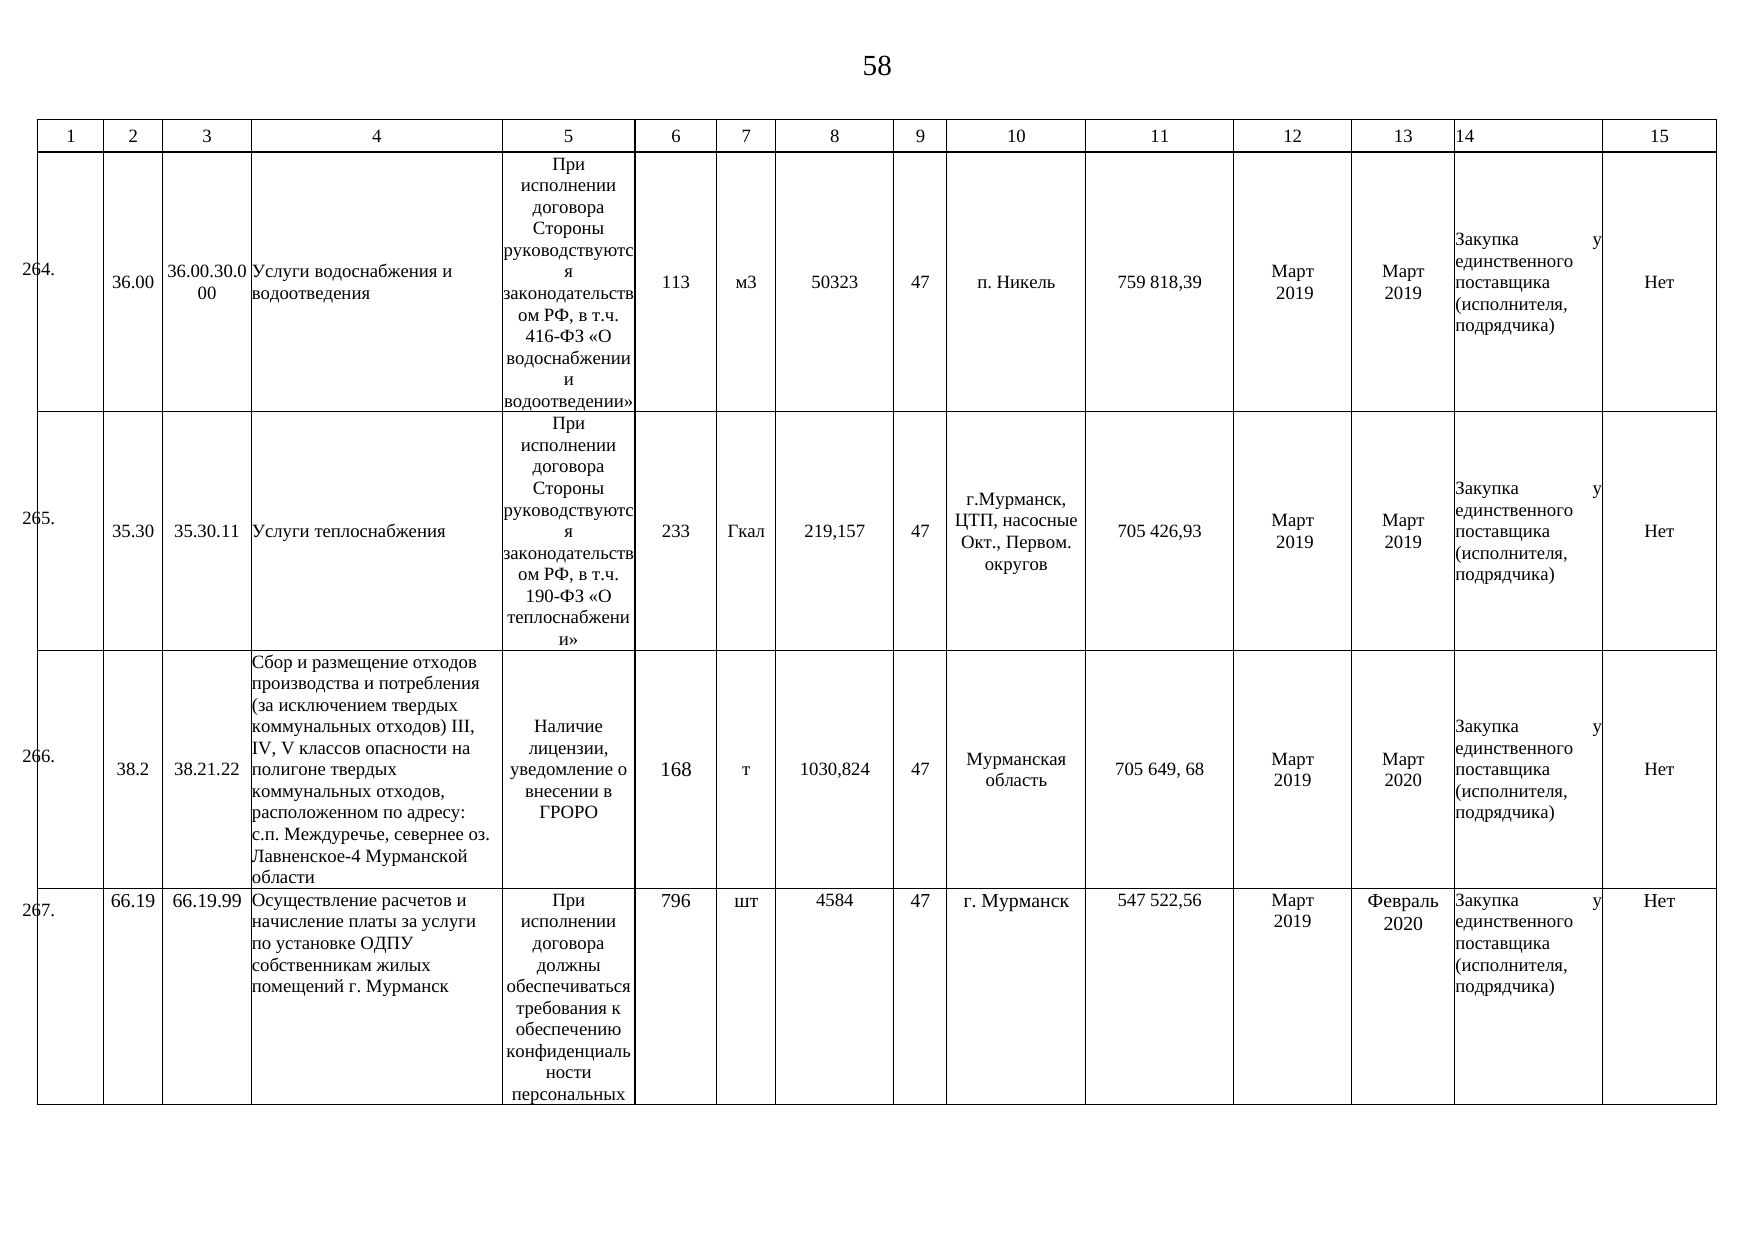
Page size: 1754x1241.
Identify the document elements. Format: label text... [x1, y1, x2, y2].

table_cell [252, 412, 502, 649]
table_header 5 [503, 120, 634, 151]
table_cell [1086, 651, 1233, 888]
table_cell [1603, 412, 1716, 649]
table_header 7 [717, 120, 775, 151]
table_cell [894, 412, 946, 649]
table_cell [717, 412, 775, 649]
table_header 12 [1234, 120, 1351, 151]
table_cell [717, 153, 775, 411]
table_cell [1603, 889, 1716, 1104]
table_header 14 [1455, 120, 1602, 151]
table_header 3 [163, 120, 251, 151]
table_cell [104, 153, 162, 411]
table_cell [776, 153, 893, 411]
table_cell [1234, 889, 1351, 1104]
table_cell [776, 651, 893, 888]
table_header 1 [38, 120, 103, 151]
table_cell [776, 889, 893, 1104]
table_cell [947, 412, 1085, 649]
table_header 6 [636, 120, 716, 151]
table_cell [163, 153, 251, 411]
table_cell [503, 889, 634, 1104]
table_header 2 [104, 120, 162, 151]
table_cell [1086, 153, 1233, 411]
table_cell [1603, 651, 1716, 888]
table_header 10 [947, 120, 1085, 151]
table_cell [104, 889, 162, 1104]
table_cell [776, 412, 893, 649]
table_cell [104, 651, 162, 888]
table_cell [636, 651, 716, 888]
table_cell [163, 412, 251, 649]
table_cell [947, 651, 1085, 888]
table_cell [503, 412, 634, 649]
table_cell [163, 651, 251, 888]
table_header 15 [1603, 120, 1716, 151]
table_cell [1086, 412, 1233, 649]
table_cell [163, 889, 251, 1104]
table_header 13 [1352, 120, 1454, 151]
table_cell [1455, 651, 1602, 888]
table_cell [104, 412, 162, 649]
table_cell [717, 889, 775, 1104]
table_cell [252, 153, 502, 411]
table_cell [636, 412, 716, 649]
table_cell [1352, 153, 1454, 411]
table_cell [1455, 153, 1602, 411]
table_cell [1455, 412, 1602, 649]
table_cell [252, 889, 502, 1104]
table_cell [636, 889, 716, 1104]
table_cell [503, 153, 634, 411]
table_header 11 [1086, 120, 1233, 151]
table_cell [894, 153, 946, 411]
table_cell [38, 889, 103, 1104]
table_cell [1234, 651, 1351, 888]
table_header 9 [894, 120, 946, 151]
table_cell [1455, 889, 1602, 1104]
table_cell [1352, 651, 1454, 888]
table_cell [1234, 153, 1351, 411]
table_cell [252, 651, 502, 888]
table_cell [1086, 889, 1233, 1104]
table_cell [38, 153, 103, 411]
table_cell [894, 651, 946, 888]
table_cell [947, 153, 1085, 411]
table_header 8 [776, 120, 893, 151]
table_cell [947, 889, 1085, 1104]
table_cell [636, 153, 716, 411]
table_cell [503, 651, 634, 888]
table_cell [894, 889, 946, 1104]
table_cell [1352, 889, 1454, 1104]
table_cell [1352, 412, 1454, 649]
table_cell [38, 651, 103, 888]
table_header 4 [252, 120, 502, 151]
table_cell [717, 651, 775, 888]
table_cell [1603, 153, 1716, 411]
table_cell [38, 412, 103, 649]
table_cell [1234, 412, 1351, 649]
